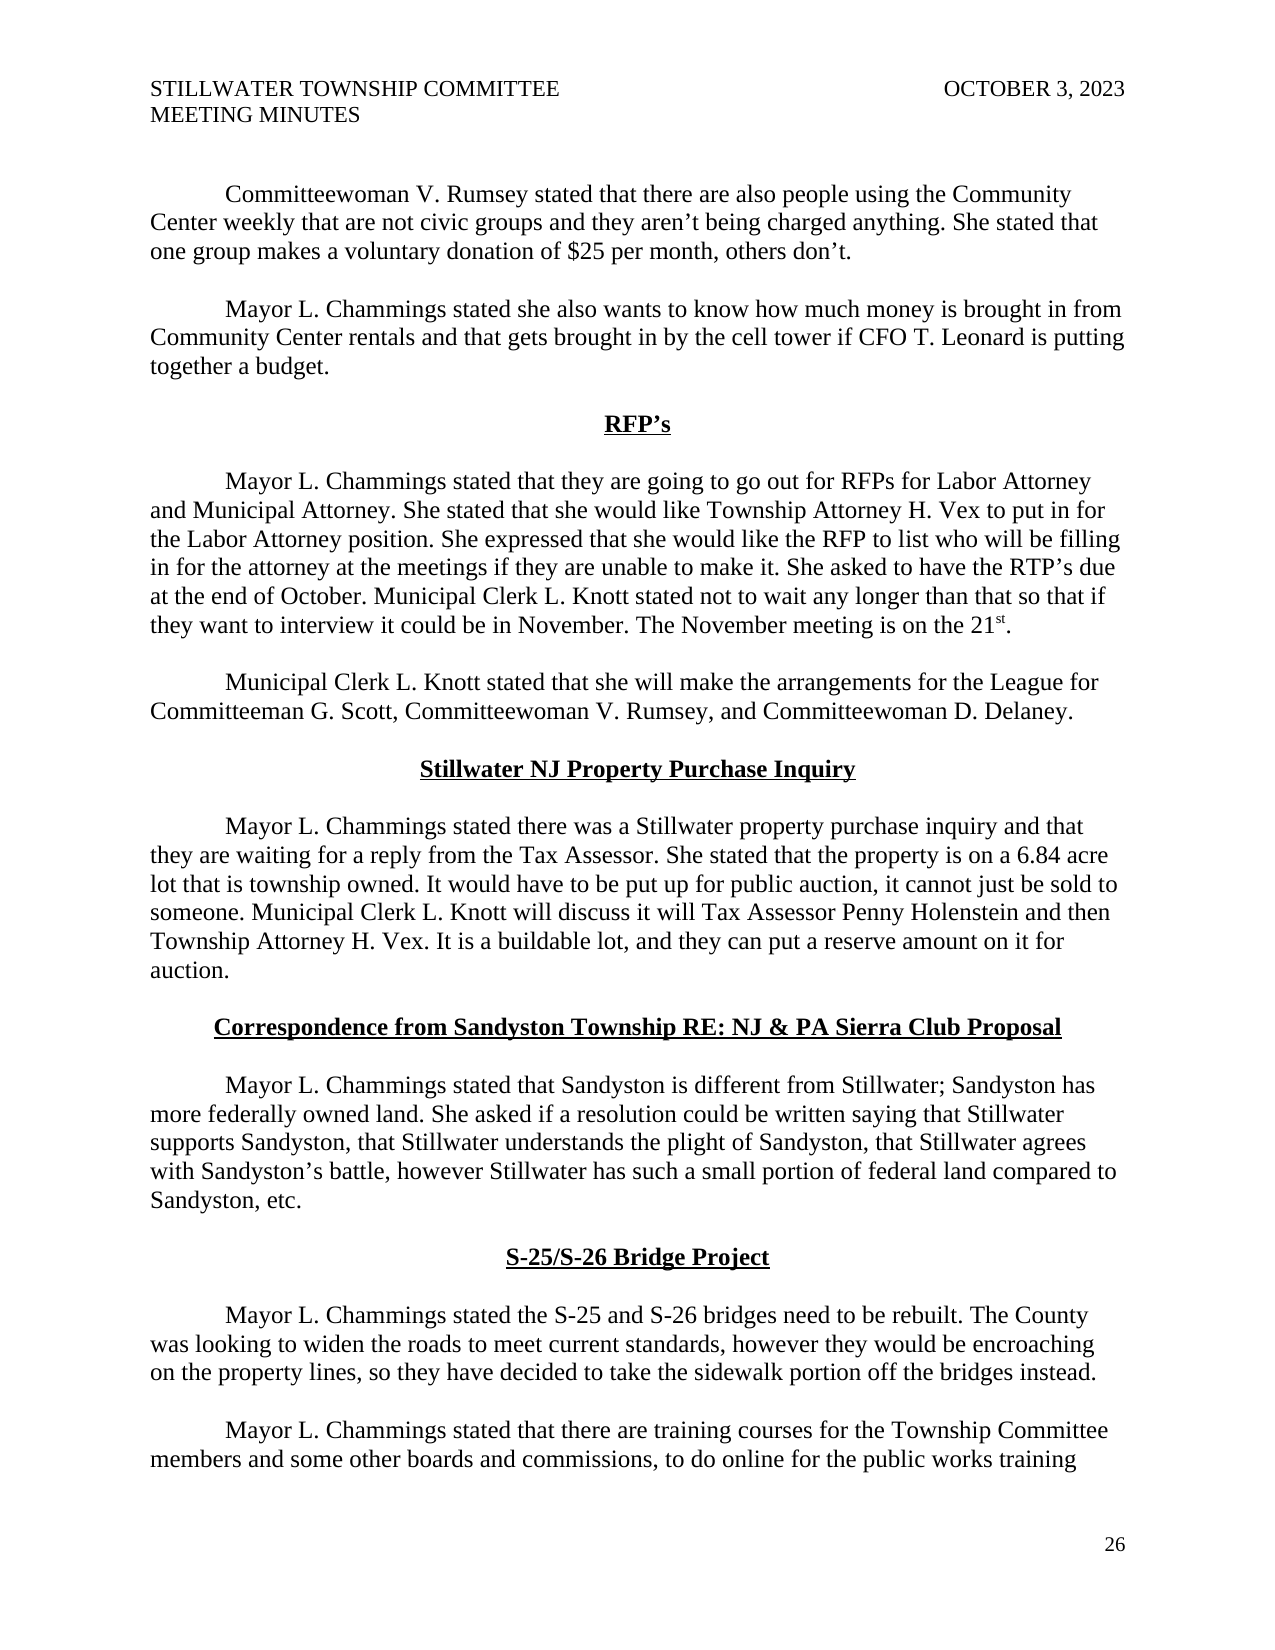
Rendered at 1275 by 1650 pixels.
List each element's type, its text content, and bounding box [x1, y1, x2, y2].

text Correspondence from Sandyston Township RE: NJ & PA Sierra Club Proposal [150, 1012, 1125, 1041]
text Stillwater NJ Property Purchase Inquiry [150, 754, 1125, 782]
text Mayor L. Chammings stated the S-25 and S-26 bridges need to be rebuilt. The County was looking to widen the roads to meet current standards, however they would be encroaching on the property lines, so they have decided to take the sidewalk portion off the bridges instead. [150, 1300, 1125, 1386]
text Mayor L. Chammings stated there was a Stillwater property purchase inquiry and that they are waiting for a reply from the Tax Assessor. She stated that the property is on a 6.84 acre lot that is township owned. It would have to be put up for public auction, it cannot just be sold to someone. Municipal Clerk L. Knott will discuss it will Tax Assessor Penny Holenstein and then Township Attorney H. Vex. It is a buildable lot, and they can put a reserve amount on it for auction. [150, 811, 1125, 984]
text RFP’s [150, 409, 1125, 437]
text Committeewoman V. Rumsey stated that there are also people using the Community Center weekly that are not civic groups and they aren’t being charged anything. She stated that one group makes a voluntary donation of $25 per month, others don’t. [150, 179, 1125, 265]
text Mayor L. Chammings stated that they are going to go out for RFPs for Labor Attorney and Municipal Attorney. She stated that she would like Township Attorney H. Vex to put in for the Labor Attorney position. She expressed that she would like the RFP to list who will be filling in for the attorney at the meetings if they are unable to make it. She asked to have the RTP’s due at the end of October. Municipal Clerk L. Knott stated not to wait any longer than that so that if they want to interview it could be in November. The November meeting is on the 21st. [150, 466, 1125, 639]
text Municipal Clerk L. Knott stated that she will make the arrangements for the League for Committeeman G. Scott, Committeewoman V. Rumsey, and Committeewoman D. Delaney. [150, 667, 1125, 725]
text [150, 1415, 1125, 1472]
text S-25/S-26 Bridge Project [150, 1242, 1125, 1271]
text Mayor L. Chammings stated she also wants to know how much money is brought in from Community Center rentals and that gets brought in by the cell tower if CFO T. Leonard is putting together a budget. [150, 294, 1125, 380]
text Mayor L. Chammings stated that Sandyston is different from Stillwater; Sandyston has more federally owned land. She asked if a resolution could be written saying that Stillwater supports Sandyston, that Stillwater understands the plight of Sandyston, that Stillwater agrees with Sandyston’s battle, however Stillwater has such a small portion of federal land compared to Sandyston, etc. [150, 1070, 1125, 1214]
